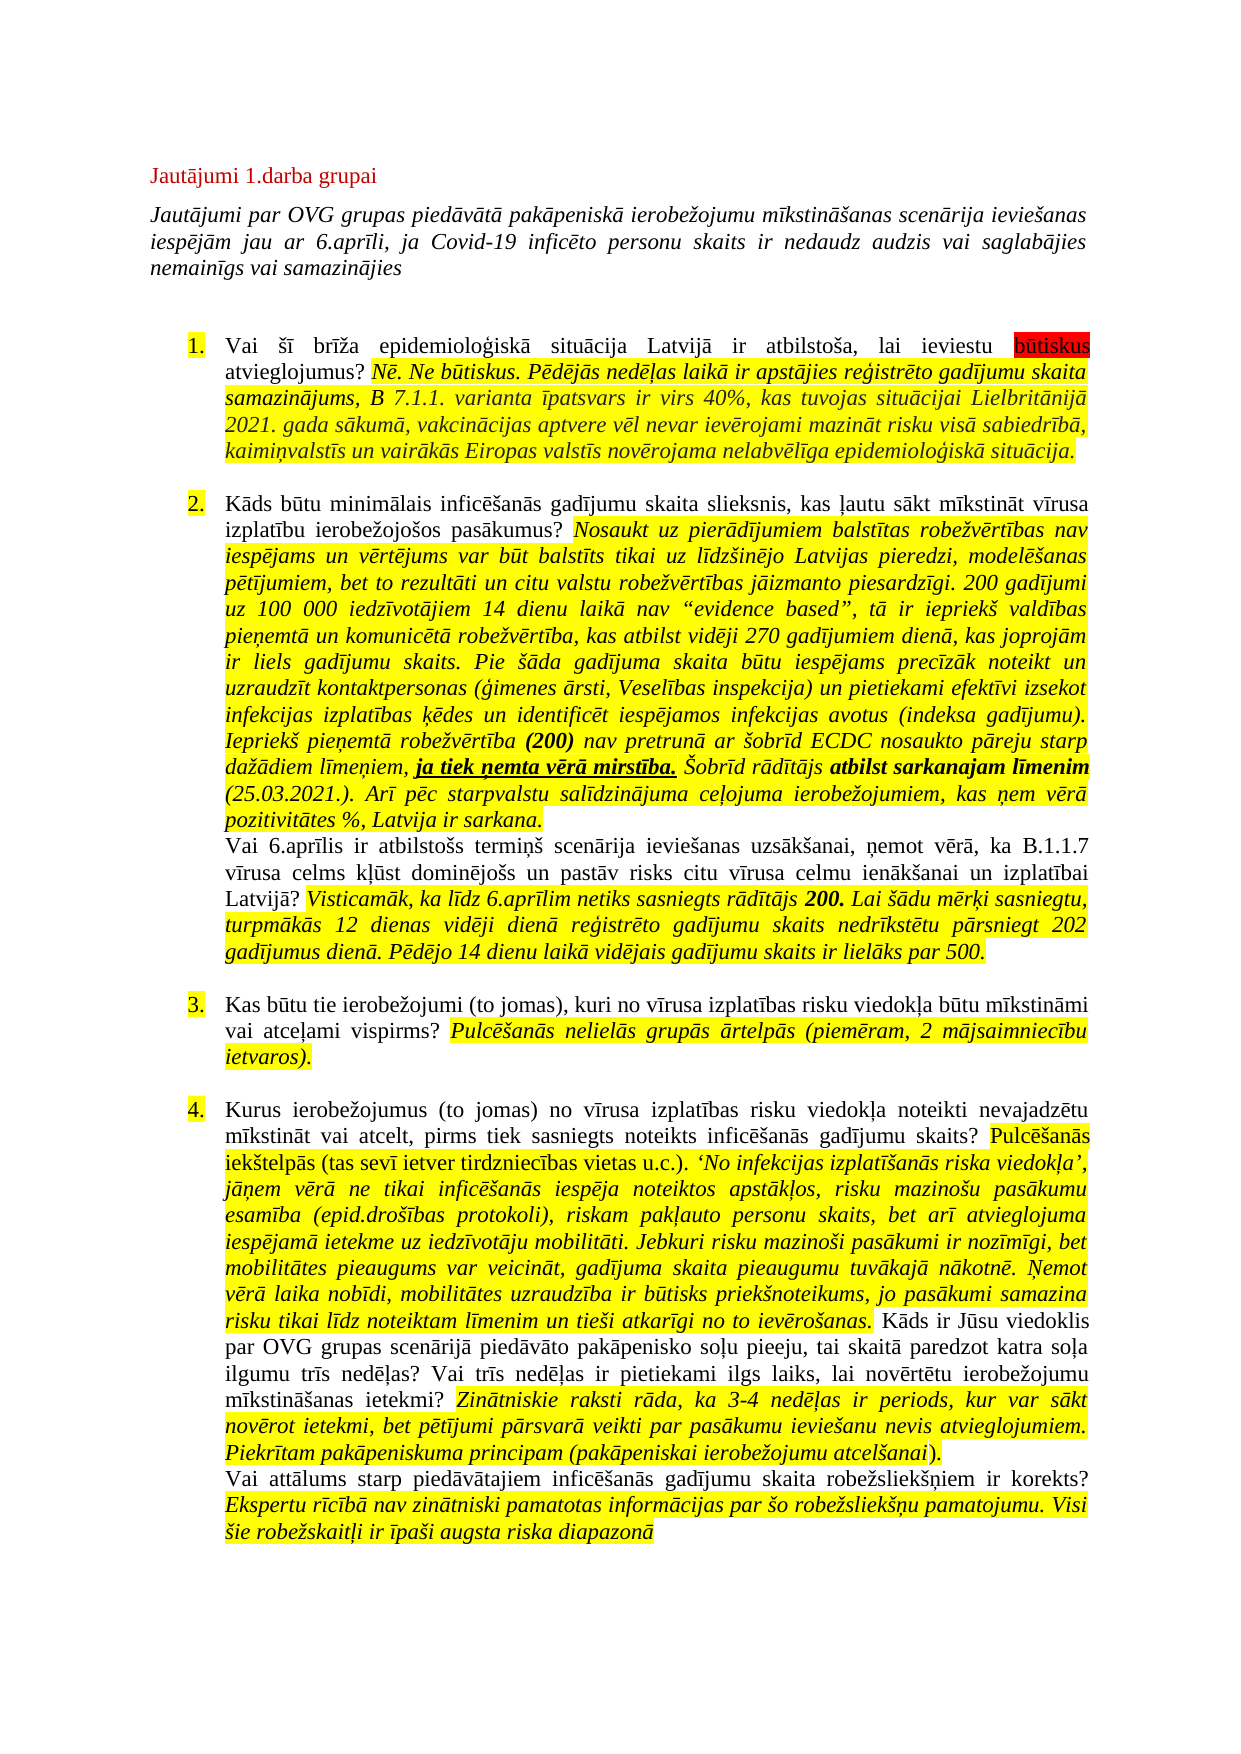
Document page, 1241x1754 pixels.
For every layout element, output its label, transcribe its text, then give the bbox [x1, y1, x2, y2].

list Vai attālums starp piedāvātajiem inficēšanās gadījumu skaita robežsliekšņiem ir korekts? Ekspertu rīcībā nav zinātniski pamatotas informācijas par šo robežsliekšņu pamatojumu. Visi šie robežskaitļi ir īpaši augsta riska diapazonā [225, 1465, 1090, 1544]
list Vai 6.aprīlis ir atbilstošs termiņš scenārija ieviešanas uzsākšanai, ņemot vērā, ka B.1.1.7 vīrusa celms kļūst dominējošs un pastāv risks citu vīrusa celmu ienākšanai un izplatībai Latvijā? Visticamāk, ka līdz 6.aprīlim netiks sasniegts rādītājs 200. Lai šādu mērķi sasniegtu, turpmākās 12 dienas vidēji dienā reģistrēto gadījumu skaits nedrīkstētu pārsniegt 202 gadījumus dienā. Pēdējo 14 dienu laikā vidējais gadījumu skaits ir lielāks par 500. [225, 832, 1090, 964]
list Kāds būtu minimālais inficēšanās gadījumu skaita slieksnis, kas ļautu sākt mīkstināt vīrusa izplatību ierobežojošos pasākumus? Nosaukt uz pierādījumiem balstītas robežvērtības nav iespējams un vērtējums var būt balstīts tikai uz līdzšinējo Latvijas pieredzi, modelēšanas pētījumiem, bet to rezultāti un citu valstu robežvērtības jāizmanto piesardzīgi. 200 gadījumi uz 100 000 iedzīvotājiem 14 dienu laikā nav “evidence based”, tā ir iepriekš valdības pieņemtā un komunicētā robežvērtība, kas atbilst vidēji 270 gadījumiem dienā, kas joprojām ir liels gadījumu skaits. Pie šāda gadījuma skaita būtu iespējams precīzāk noteikt un uzraudzīt kontaktpersonas (ģimenes ārsti, Veselības inspekcija) un pietiekami efektīvi izsekot infekcijas izplatības ķēdes un identificēt iespējamos infekcijas avotus (indeksa gadījumu). Iepriekš pieņemtā robežvērtība (200) nav pretrunā ar šobrīd ECDC nosaukto pāreju starp dažādiem līmeņiem, ja tiek ņemta vērā mirstība. Šobrīd rādītājs atbilst sarkanajam līmenim (25.03.2021.). Arī pēc starpvalstu salīdzinājuma ceļojuma ierobežojumiem, kas ņem vērā pozitivitātes %, Latvija ir sarkana. [187, 490, 1090, 832]
text Jautājumi 1.darba grupai [150, 162, 1090, 189]
list Kurus ierobežojumus (to jomas) no vīrusa izplatības risku viedokļa noteikti nevajadzētu mīkstināt vai atcelt, pirms tiek sasniegts noteikts inficēšanās gadījumu skaits? Pulcēšanās iekštelpās (tas sevī ietver tirdzniecības vietas u.c.). ‘No infekcijas izplatīšanās riska viedokļa’, jāņem vērā ne tikai inficēšanās iespēja noteiktos apstākļos, risku mazinošu pasākumu esamība (epid.drošības protokoli), riskam pakļauto personu skaits, bet arī atvieglojuma iespējamā ietekme uz iedzīvotāju mobilitāti. Jebkuri risku mazinoši pasākumi ir nozīmīgi, bet mobilitātes pieaugums var veicināt, gadījuma skaita pieaugumu tuvākajā nākotnē. Ņemot vērā laika nobīdi, mobilitātes uzraudzība ir būtisks priekšnoteikums, jo pasākumi samazina risku tikai līdz noteiktam līmenim un tieši atkarīgi no to ievērošanas. Kāds ir Jūsu viedoklis par OVG grupas scenārijā piedāvāto pakāpenisko soļu pieeju, tai skaitā paredzot katra soļa ilgumu trīs nedēļas? Vai trīs nedēļas ir pietiekami ilgs laiks, lai novērtētu ierobežojumu mīkstināšanas ietekmi? Zinātniskie raksti rāda, ka 3-4 nedēļas ir periods, kur var sākt novērot ietekmi, bet pētījumi pārsvarā veikti par pasākumu ieviešanu nevis atvieglojumiem. Piekrītam pakāpeniskuma principam (pakāpeniskai ierobežojumu atcelšanai). [187, 1096, 1090, 1465]
list Vai šī brīža epidemioloģiskā situācija Latvijā ir atbilstoša, lai ieviestu būtiskus atvieglojumus? Nē. Ne būtiskus. Pēdējās nedēļas laikā ir apstājies reģistrēto gadījumu skaita samazinājums, B 7.1.1. varianta īpatsvars ir virs 40%, kas tuvojas situācijai Lielbritānijā 2021. gada sākumā, vakcinācijas aptvere vēl nevar ievērojami mazināt risku visā sabiedrībā, kaimiņvalstīs un vairākās Eiropas valstīs novērojama nelabvēlīga epidemioloģiskā situācija. [187, 332, 1090, 463]
text Jautājumi par OVG grupas piedāvātā pakāpeniskā ierobežojumu mīkstināšanas scenārija ieviešanas iespējām jau ar 6.aprīli, ja Covid-19 inficēto personu skaits ir nedaudz audzis vai saglabājies nemainīgs vai samazinājies [150, 201, 1090, 280]
list Kas būtu tie ierobežojumi (to jomas), kuri no vīrusa izplatības risku viedokļa būtu mīkstināmi vai atceļami vispirms? Pulcēšanās nelielās grupās ārtelpās (piemēram, 2 mājsaimniecību ietvaros). [187, 991, 1090, 1070]
